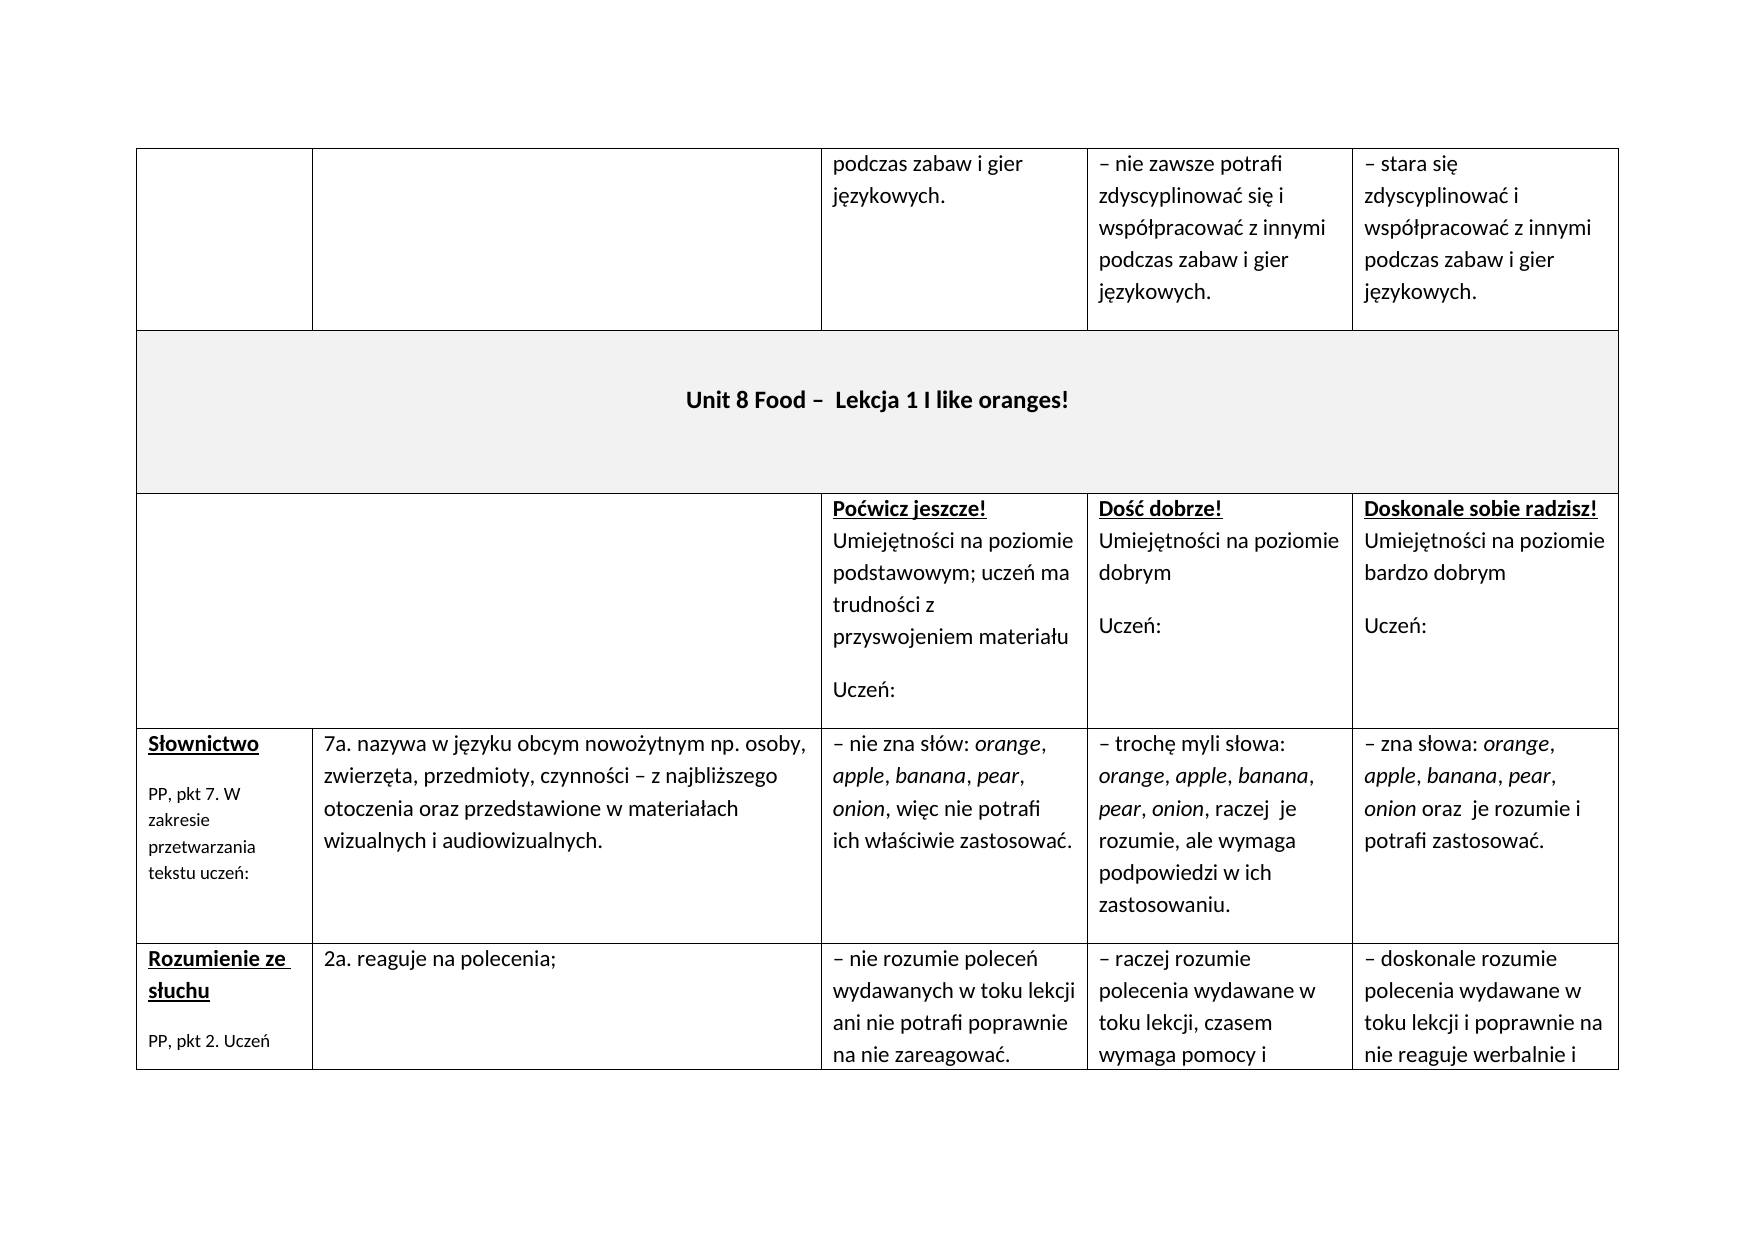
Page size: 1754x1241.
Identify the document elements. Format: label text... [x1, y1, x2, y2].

table_cell – trochę myli słowa: orange, apple, banana, pear, onion, raczej je rozumie, ale wymaga podpowiedzi w ich zastosowaniu. [1088, 729, 1352, 943]
table_cell Doskonale sobie radzisz! Umiejętności na poziomie bardzo dobrym Uczeń: [1353, 494, 1618, 728]
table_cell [313, 149, 821, 330]
table_cell [137, 494, 821, 728]
table_cell Słownictwo PP, pkt 7. W zakresie przetwarzania tekstu uczeń: [137, 729, 312, 943]
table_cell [1353, 944, 1618, 1068]
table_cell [822, 149, 1087, 330]
table_cell – zna słowa: orange, apple, banana, pear, onion oraz je rozumie i potrafi zastosować. [1353, 729, 1618, 943]
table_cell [137, 149, 312, 330]
table_cell Dość dobrze! Umiejętności na poziomie dobrym Uczeń: [1088, 494, 1352, 728]
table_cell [1353, 149, 1618, 330]
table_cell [822, 944, 1087, 1068]
table_cell – nie zna słów: orange, apple, banana, pear, onion, więc nie potrafi ich właściwie zastosować. [822, 729, 1087, 943]
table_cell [1088, 149, 1352, 330]
table_cell Unit 8 Food – Lekcja 1 I like oranges! [137, 331, 1618, 493]
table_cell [313, 944, 821, 1068]
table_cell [137, 944, 312, 1068]
table_cell Poćwicz jeszcze! Umiejętności na poziomie podstawowym; uczeń ma trudności z przyswojeniem materiału Uczeń: [822, 494, 1087, 728]
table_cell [1088, 944, 1352, 1068]
table_cell 7a. nazywa w języku obcym nowożytnym np. osoby, zwierzęta, przedmioty, czynności – z najbliższego otoczenia oraz przedstawione w materiałach wizualnych i audiowizualnych. [313, 729, 821, 943]
